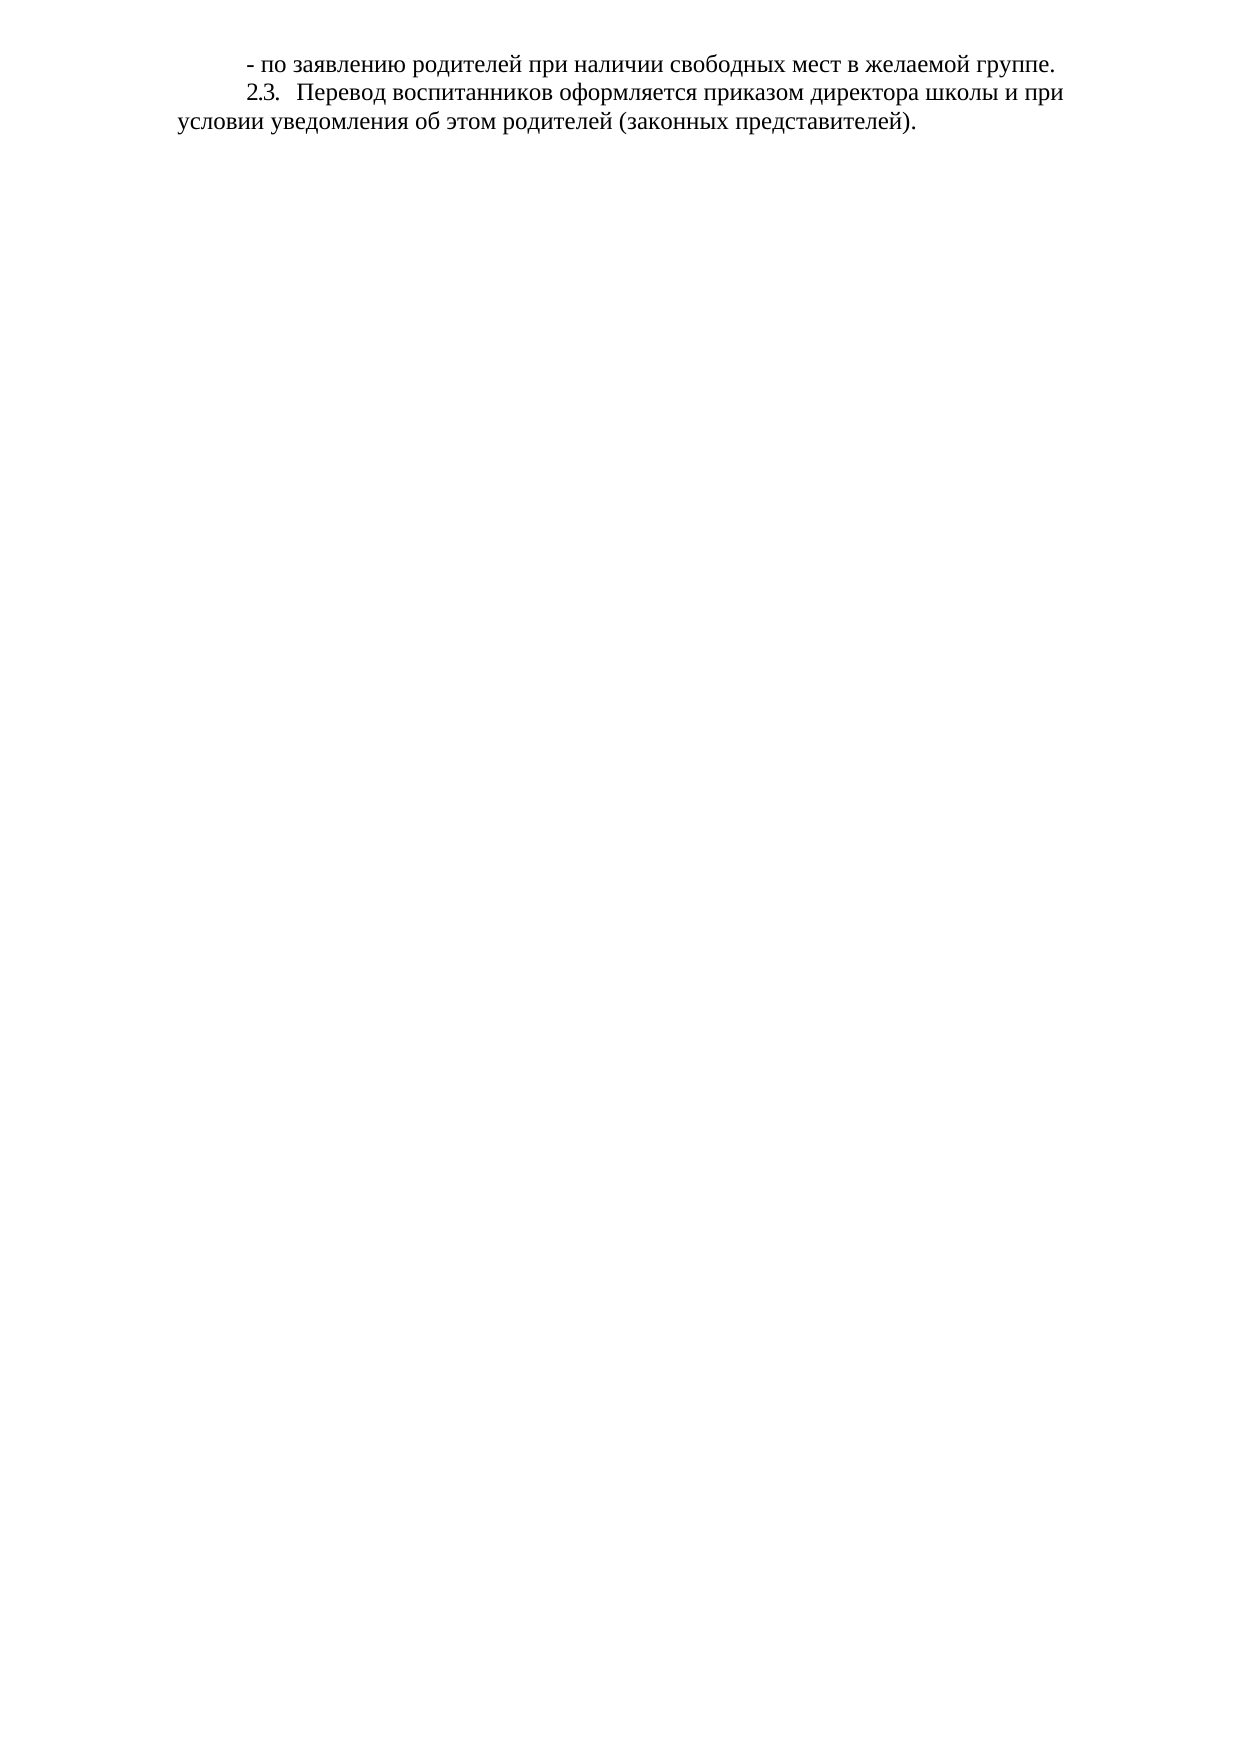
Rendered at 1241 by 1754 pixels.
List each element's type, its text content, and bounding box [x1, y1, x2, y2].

text - по заявлению родителей при наличии свободных мест в желаемой группе. [246, 50, 1167, 78]
list Перевод воспитанников оформляется приказом директора школы и при условии уведомления об этом родителей (законных представителей). [177, 78, 1152, 134]
